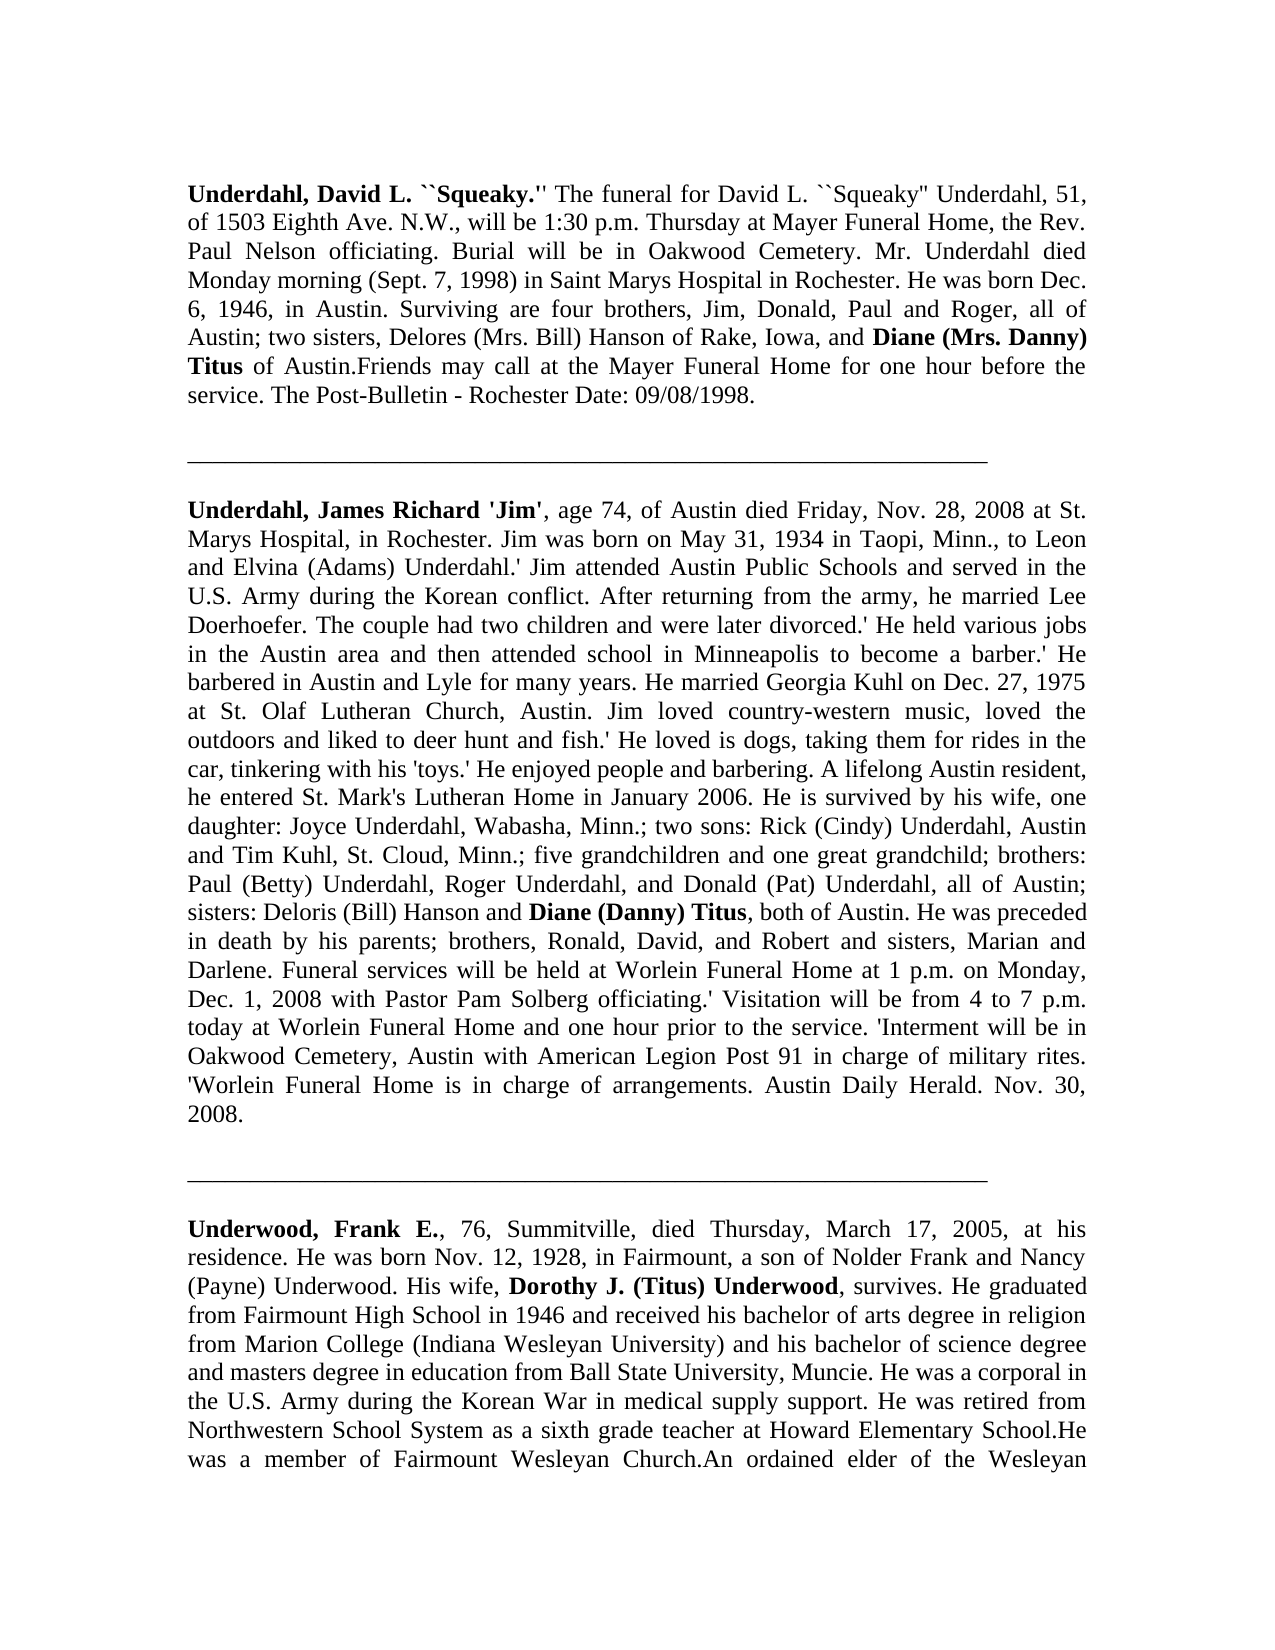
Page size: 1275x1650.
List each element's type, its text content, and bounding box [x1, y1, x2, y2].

text Underdahl, James Richard 'Jim', age 74, of Austin died Friday, Nov. 28, 2008 at St. Marys Hospital, in Rochester. Jim was born on May 31, 1934 in Taopi, Minn., to Leon and Elvina (Adams) Underdahl.' Jim attended Austin Public Schools and served in the U.S. Army during the Korean conflict. After returning from the army, he married Lee Doerhoefer. The couple had two children and were later divorced.' He held various jobs in the Austin area and then attended school in Minneapolis to become a barber.' He barbered in Austin and Lyle for many years. He married Georgia Kuhl on Dec. 27, 1975 at St. Olaf Lutheran Church, Austin. Jim loved country-western music, loved the outdoors and liked to deer hunt and fish.' He loved is dogs, taking them for rides in the car, tinkering with his 'toys.' He enjoyed people and barbering. A lifelong Austin resident, he entered St. Mark's Lutheran Home in January 2006. He is survived by his wife, one daughter: Joyce Underdahl, Wabasha, Minn.; two sons: Rick (Cindy) Underdahl, Austin and Tim Kuhl, St. Cloud, Minn.; five grandchildren and one great grandchild; brothers: Paul (Betty) Underdahl, Roger Underdahl, and Donald (Pat) Underdahl, all of Austin; sisters: Deloris (Bill) Hanson and Diane (Danny) Titus, both of Austin. He was preceded in death by his parents; brothers, Ronald, David, and Robert and sisters, Marian and Darlene. Funeral services will be held at Worlein Funeral Home at 1 p.m. on Monday, Dec. 1, 2008 with Pastor Pam Solberg officiating.' Visitation will be from 4 to 7 p.m. today at Worlein Funeral Home and one hour prior to the service. 'Interment will be in Oakwood Cemetery, Austin with American Legion Post 91 in charge of military rites. 'Worlein Funeral Home is in charge of arrangements. Austin Daily Herald. Nov. 30, 2008. [187, 495, 1087, 1127]
text ________________________________________________________________ [187, 437, 1087, 466]
text ________________________________________________________________ [187, 1156, 1087, 1185]
text Underdahl, David L. ``Squeaky.'' The funeral for David L. ``Squeaky'' Underdahl, 51, of 1503 Eighth Ave. N.W., will be 1:30 p.m. Thursday at Mayer Funeral Home, the Rev. Paul Nelson officiating. Burial will be in Oakwood Cemetery. Mr. Underdahl died Monday morning (Sept. 7, 1998) in Saint Marys Hospital in Rochester. He was born Dec. 6, 1946, in Austin. Surviving are four brothers, Jim, Donald, Paul and Roger, all of Austin; two sisters, Delores (Mrs. Bill) Hanson of Rake, Iowa, and Diane (Mrs. Danny) Titus of Austin.Friends may call at the Mayer Funeral Home for one hour before the service. The Post-Bulletin - Rochester Date: 09/08/1998. [187, 179, 1087, 409]
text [187, 1214, 1087, 1472]
